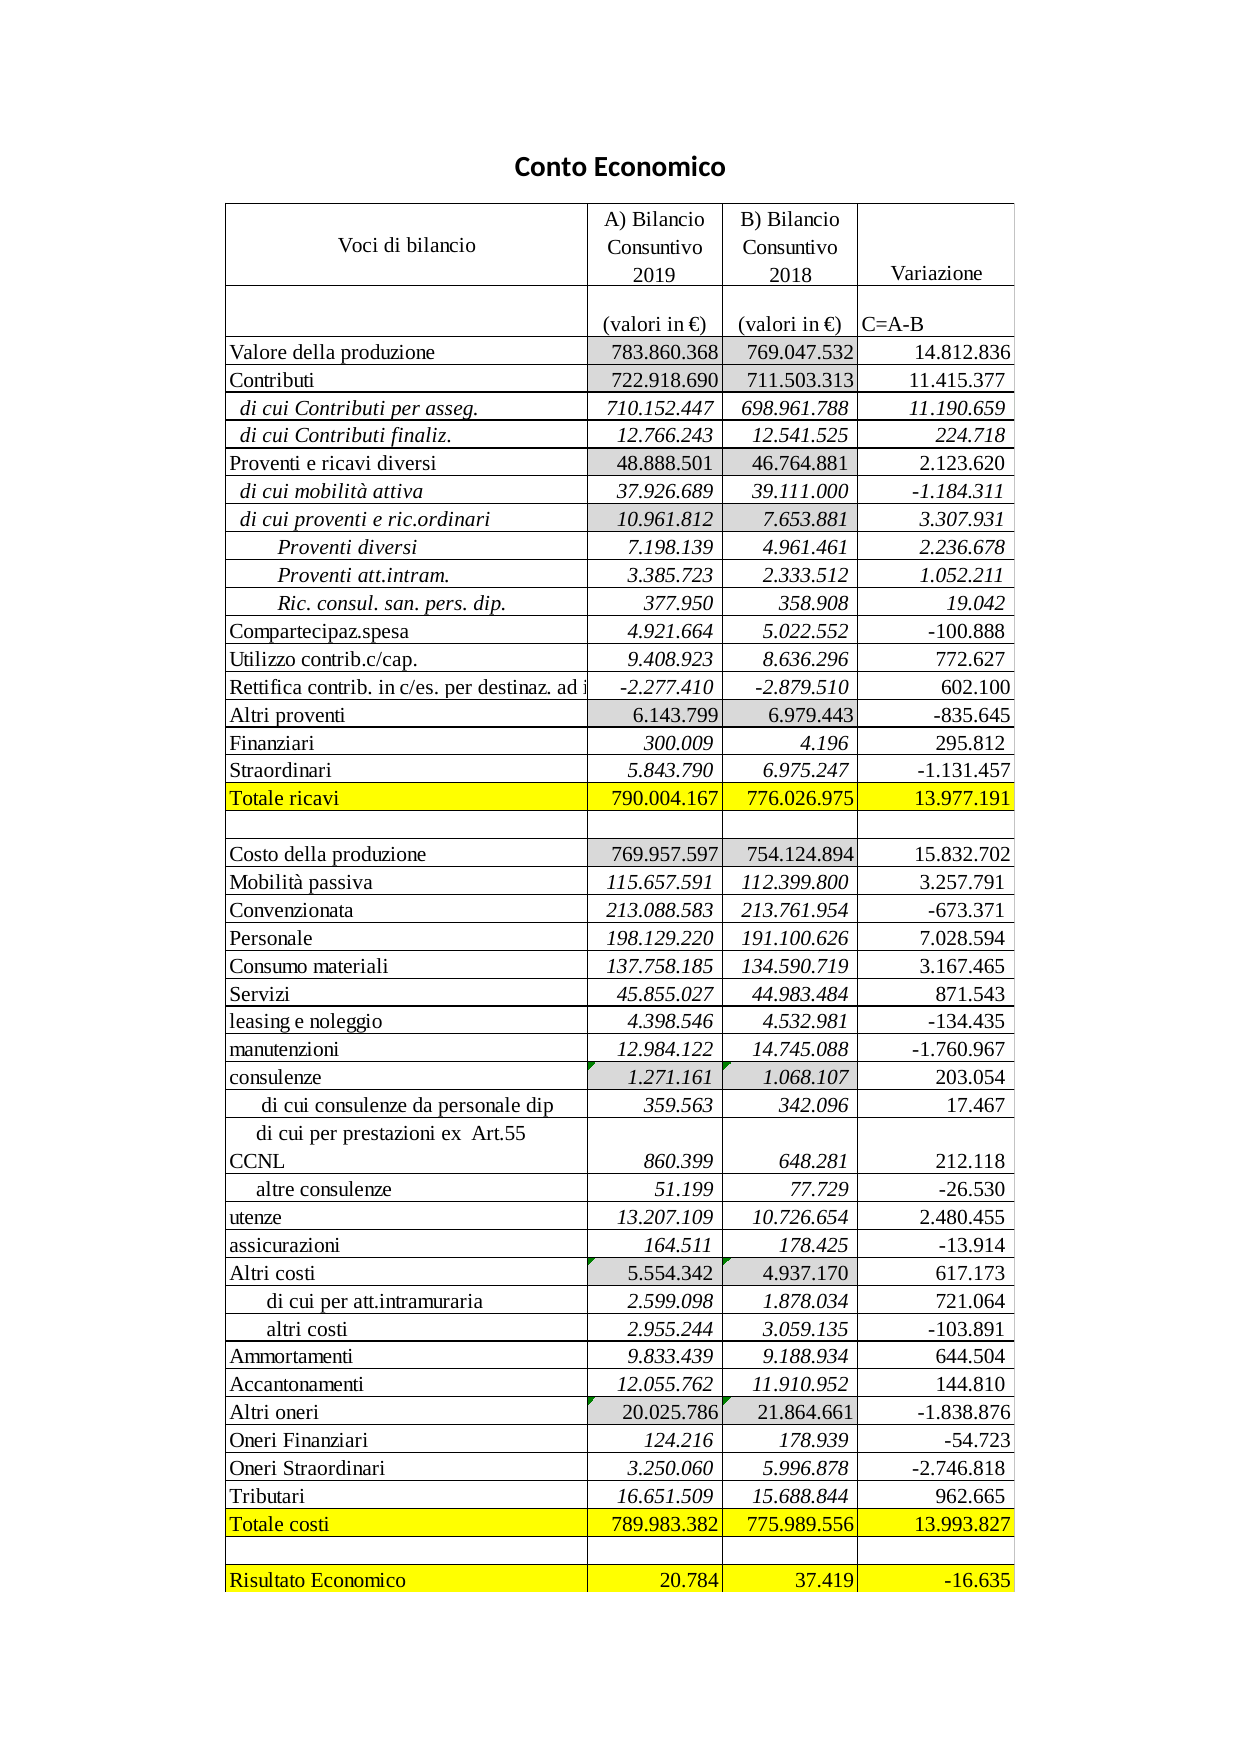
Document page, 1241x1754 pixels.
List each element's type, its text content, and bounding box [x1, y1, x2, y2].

text Conto Economico [118, 148, 1122, 183]
